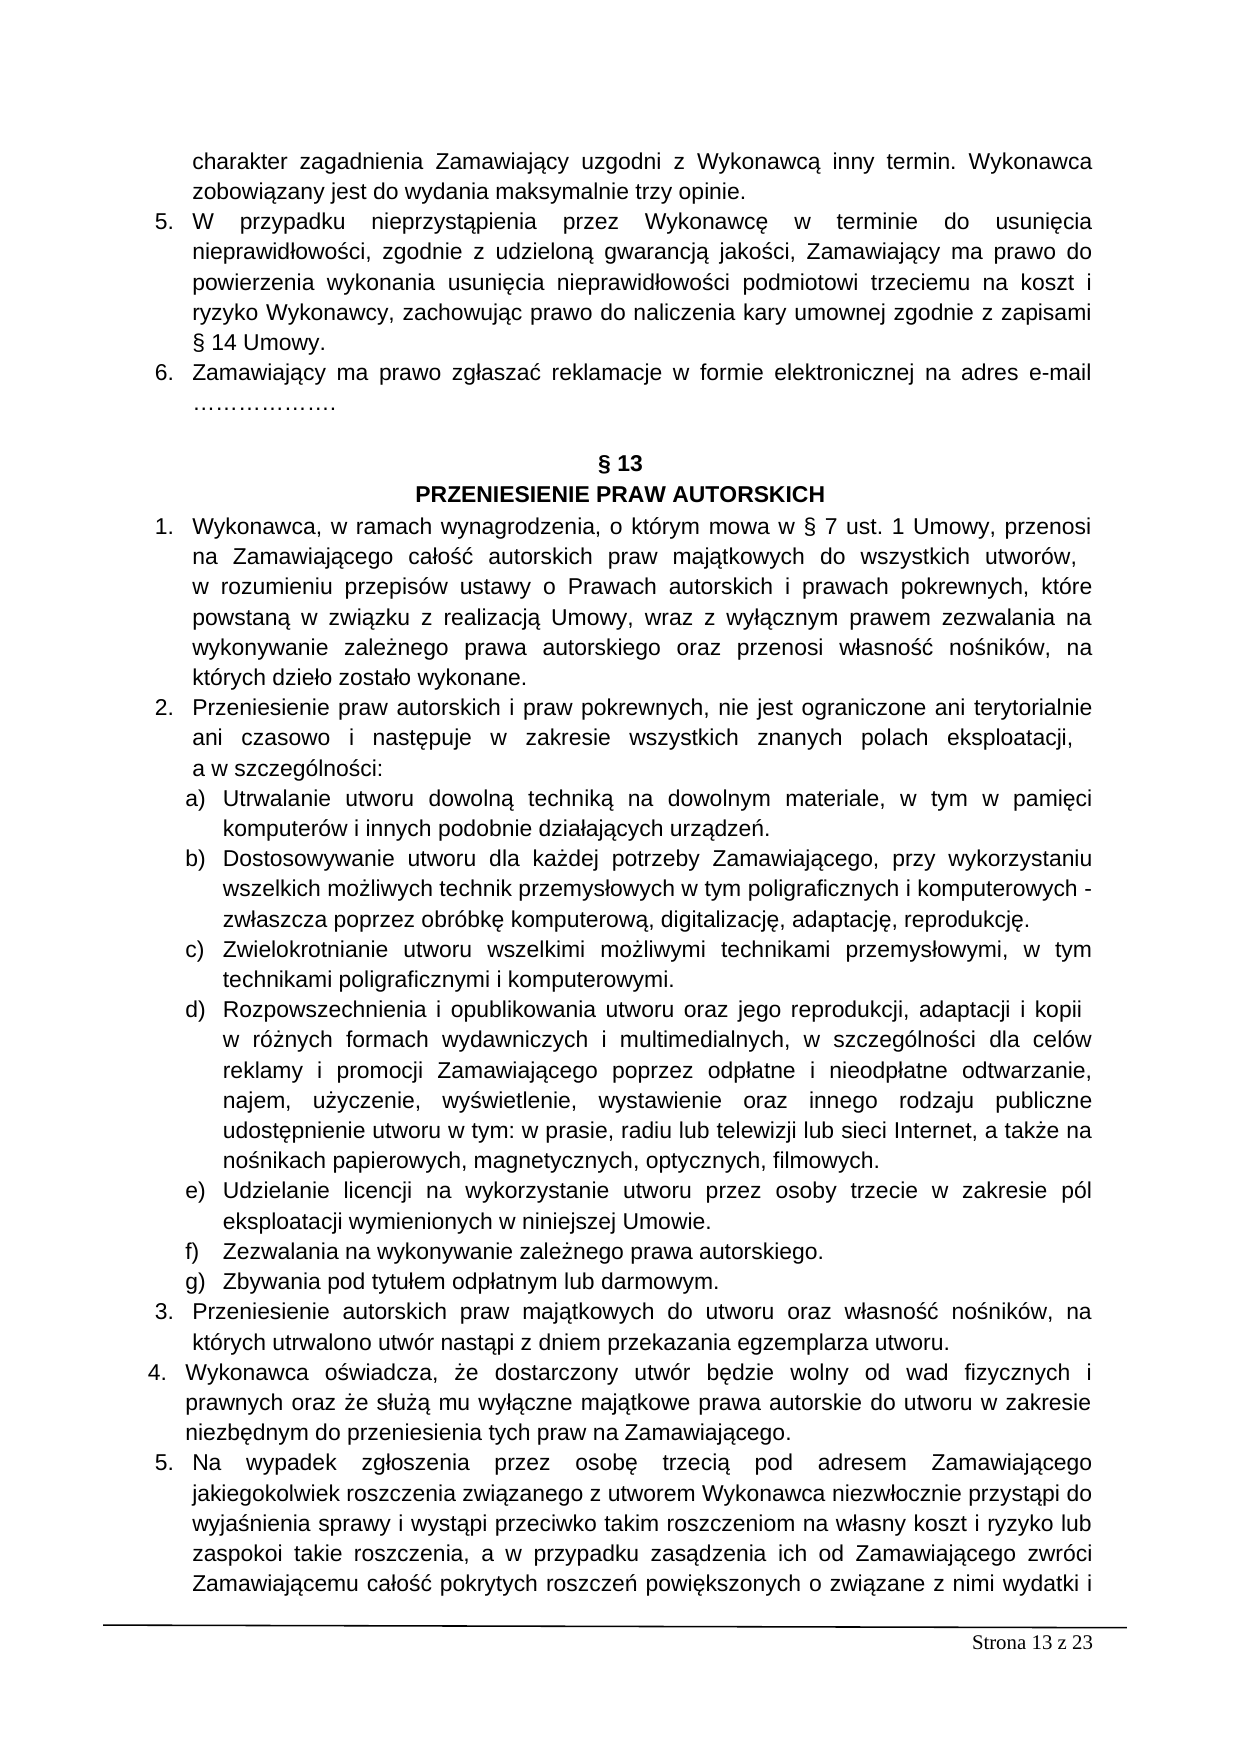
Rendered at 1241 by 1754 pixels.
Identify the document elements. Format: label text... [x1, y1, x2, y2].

list Wykonawca, w ramach wynagrodzenia, o którym mowa w § 7 ust. 1 Umowy, przenosi na Zamawiającego całość autorskich praw majątkowych do wszystkich utworów, w rozumieniu przepisów ustawy o Prawach autorskich i prawach pokrewnych, które powstaną w związku z realizacją Umowy, wraz z wyłącznym prawem zezwalania na wykonywanie zależnego prawa autorskiego oraz przenosi własność nośników, na których dzieło zostało wykonane. [154, 513, 1093, 690]
list Dostosowywanie utworu dla każdej potrzeby Zamawiającego, przy wykorzystaniu wszelkich możliwych technik przemysłowych w tym poligraficznych i komputerowych - zwłaszcza poprzez obróbkę komputerową, digitalizację, adaptację, reprodukcję. [185, 845, 1093, 932]
list Zbywania pod tytułem odpłatnym lub darmowym. [185, 1268, 1093, 1294]
list Zamawiający ma prawo zgłaszać reklamacje w formie elektronicznej na adres e-mail ………………. [154, 359, 1093, 416]
list Przeniesienie autorskich praw majątkowych do utworu oraz własność nośników, na których utrwalono utwór nastąpi z dniem przekazania egzemplarza utworu. [154, 1298, 1093, 1355]
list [154, 148, 1093, 204]
list Udzielanie licencji na wykorzystanie utworu przez osoby trzecie w zakresie pól eksploatacji wymienionych w niniejszej Umowie. [185, 1177, 1093, 1234]
list Zezwalania na wykonywanie zależnego prawa autorskiego. [185, 1238, 1093, 1264]
list Utrwalanie utworu dowolną techniką na dowolnym materiale, w tym w pamięci komputerów i innych podobnie działających urządzeń. [185, 785, 1093, 841]
subtitle PRZENIESIENIE PRAW AUTORSKICH [148, 481, 1093, 508]
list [154, 1449, 1093, 1596]
list Rozpowszechnienia i opublikowania utworu oraz jego reprodukcji, adaptacji i kopii w różnych formach wydawniczych i multimedialnych, w szczególności dla celów reklamy i promocji Zamawiającego poprzez odpłatne i nieodpłatne odtwarzanie, najem, użyczenie, wyświetlenie, wystawienie oraz innego rodzaju publiczne udostępnienie utworu w tym: w prasie, radiu lub telewizji lub sieci Internet, a także na nośnikach papierowych, magnetycznych, optycznych, filmowych. [185, 996, 1093, 1173]
subtitle § 13 [148, 450, 1093, 476]
list Wykonawca oświadcza, że dostarczony utwór będzie wolny od wad fizycznych i prawnych oraz że służą mu wyłączne majątkowe prawa autorskie do utworu w zakresie niezbędnym do przeniesienia tych praw na Zamawiającego. [148, 1359, 1093, 1445]
list Zwielokrotnianie utworu wszelkimi możliwymi technikami przemysłowymi, w tym technikami poligraficznymi i komputerowymi. [185, 936, 1093, 992]
list W przypadku nieprzystąpienia przez Wykonawcę w terminie do usunięcia nieprawidłowości, zgodnie z udzieloną gwarancją jakości, Zamawiający ma prawo do powierzenia wykonania usunięcia nieprawidłowości podmiotowi trzeciemu na koszt i ryzyko Wykonawcy, zachowując prawo do naliczenia kary umownej zgodnie z zapisami § 14 Umowy. [154, 208, 1093, 355]
list Przeniesienie praw autorskich i praw pokrewnych, nie jest ograniczone ani terytorialnie ani czasowo i następuje w zakresie wszystkich znanych polach eksploatacji, a w szczególności: [154, 694, 1093, 781]
